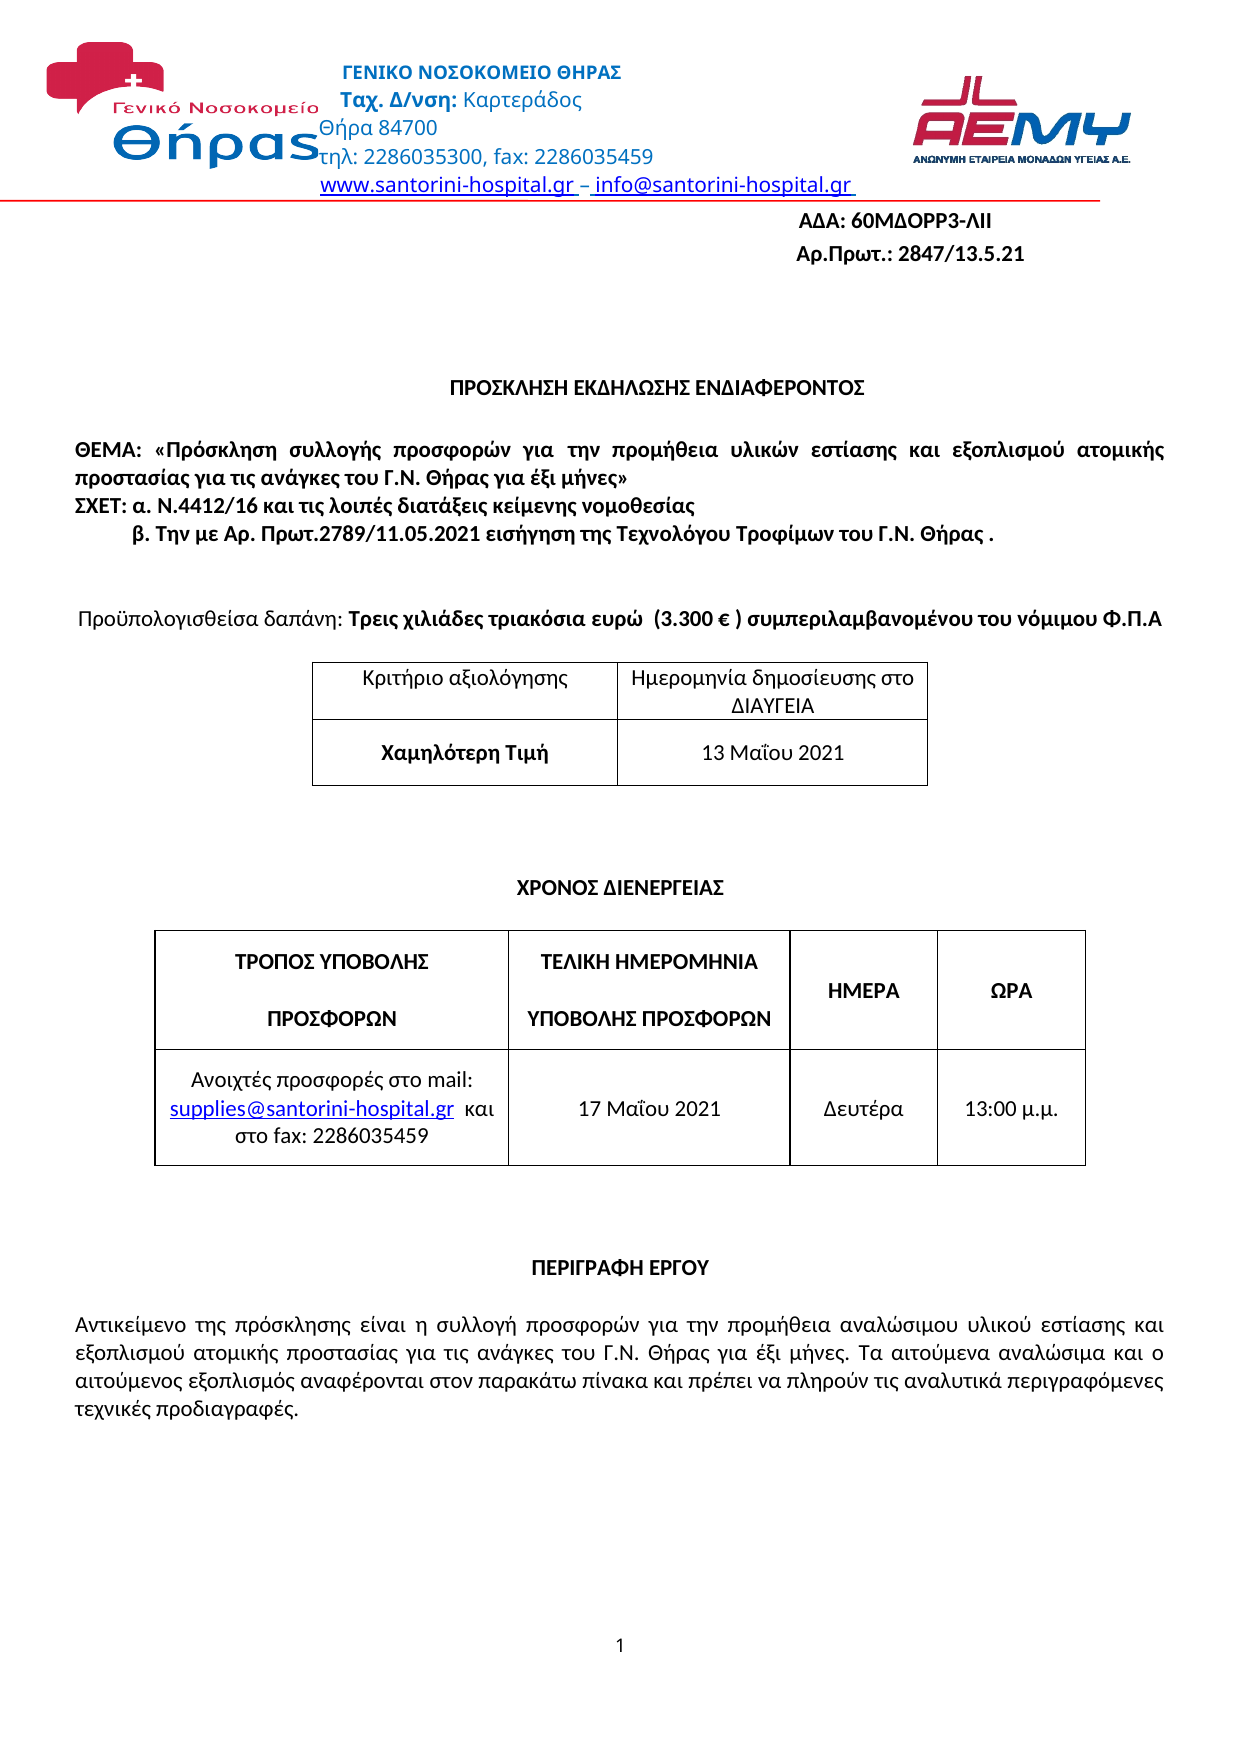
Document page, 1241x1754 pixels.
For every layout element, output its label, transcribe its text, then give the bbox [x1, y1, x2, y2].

table_header Κριτήριο αξιολόγησης [313, 663, 617, 719]
list β. Την με Αρ. Πρωτ.2789/11.05.2021 εισήγηση της Τεχνολόγου Τροφίμων του Γ.Ν. Θήρας . [75, 519, 1165, 547]
list ΘΕΜΑ: «Πρόσκληση συλλογής προσφορών για την προμήθεια υλικών εστίασης και εξοπλισμού ατομικής προστασίας για τις ανάγκες του Γ.Ν. Θήρας για έξι μήνες» [75, 435, 1165, 491]
table_cell Δευτέρα [791, 1050, 937, 1165]
list Αντικείμενο της πρόσκλησης είναι η συλλογή προσφορών για την προμήθεια αναλώσιμου υλικού εστίασης και εξοπλισμού ατομικής προστασίας για τις ανάγκες του Γ.Ν. Θήρας για έξι μήνες. Τα αιτούμενα αναλώσιμα και ο αιτούμενος εξοπλισμός αναφέρονται στον παρακάτω πίνακα και πρέπει να πληρούν τις αναλυτικά περιγραφόμενες τεχνικές προδιαγραφές. [75, 1310, 1165, 1422]
picture [46, 42, 319, 169]
text ΧΡΟΝΟΣ ΔΙΕΝΕΡΓΕΙΑΣ [75, 873, 1165, 901]
table_header ΩΡΑ [938, 931, 1085, 1049]
text ΠΕΡΙΓΡΑΦΗ ΕΡΓΟΥ [75, 1253, 1165, 1281]
table_header ΤΡΟΠΟΣ ΥΠΟΒΟΛΗΣ ΠΡΟΣΦΟΡΩΝ [156, 931, 508, 1049]
picture [903, 53, 1145, 183]
table_header ΗΜΕΡΑ [791, 931, 937, 1049]
table_cell 13 Μαΐου 2021 [618, 720, 927, 785]
list ΣΧΕΤ: α. Ν.4412/16 και τις λοιπές διατάξεις κείμενης νομοθεσίας [75, 491, 1165, 519]
list ΠΡΟΣΚΛΗΣΗ ΕΚΔΗΛΩΣΗΣ ΕΝΔΙΑΦΕΡΟΝΤΟΣ [149, 368, 1165, 402]
text Προϋπολογισθείσα δαπάνη: Τρεις χιλιάδες τριακόσια ευρώ (3.300 € ) συμπεριλαμβανομένου του νόμιμου Φ.Π.Α [75, 604, 1165, 632]
table_header ΤΕΛΙΚΗ ΗΜΕΡΟΜΗΝΙΑ ΥΠΟΒΟΛΗΣ ΠΡΟΣΦΟΡΩΝ [509, 931, 789, 1049]
list Αρ.Πρωτ.: 2847/13.5.21 [750, 235, 1166, 268]
table_header Ημερομηνία δημοσίευσης στο ΔΙΑΥΓΕΙΑ [618, 663, 927, 719]
list ΑΔΑ: 60ΜΔΟΡΡ3-ΛΙΙ [675, 202, 1166, 235]
table_cell 17 Μαΐου 2021 [509, 1050, 789, 1165]
table_cell 13:00 μ.μ. [938, 1050, 1085, 1165]
table_cell Χαμηλότερη Τιμή [313, 720, 617, 785]
table_cell Ανοιχτές προσφορές στο mail: supplies@santorini-hospital.gr και στο fax: 2286035459 [156, 1050, 508, 1165]
